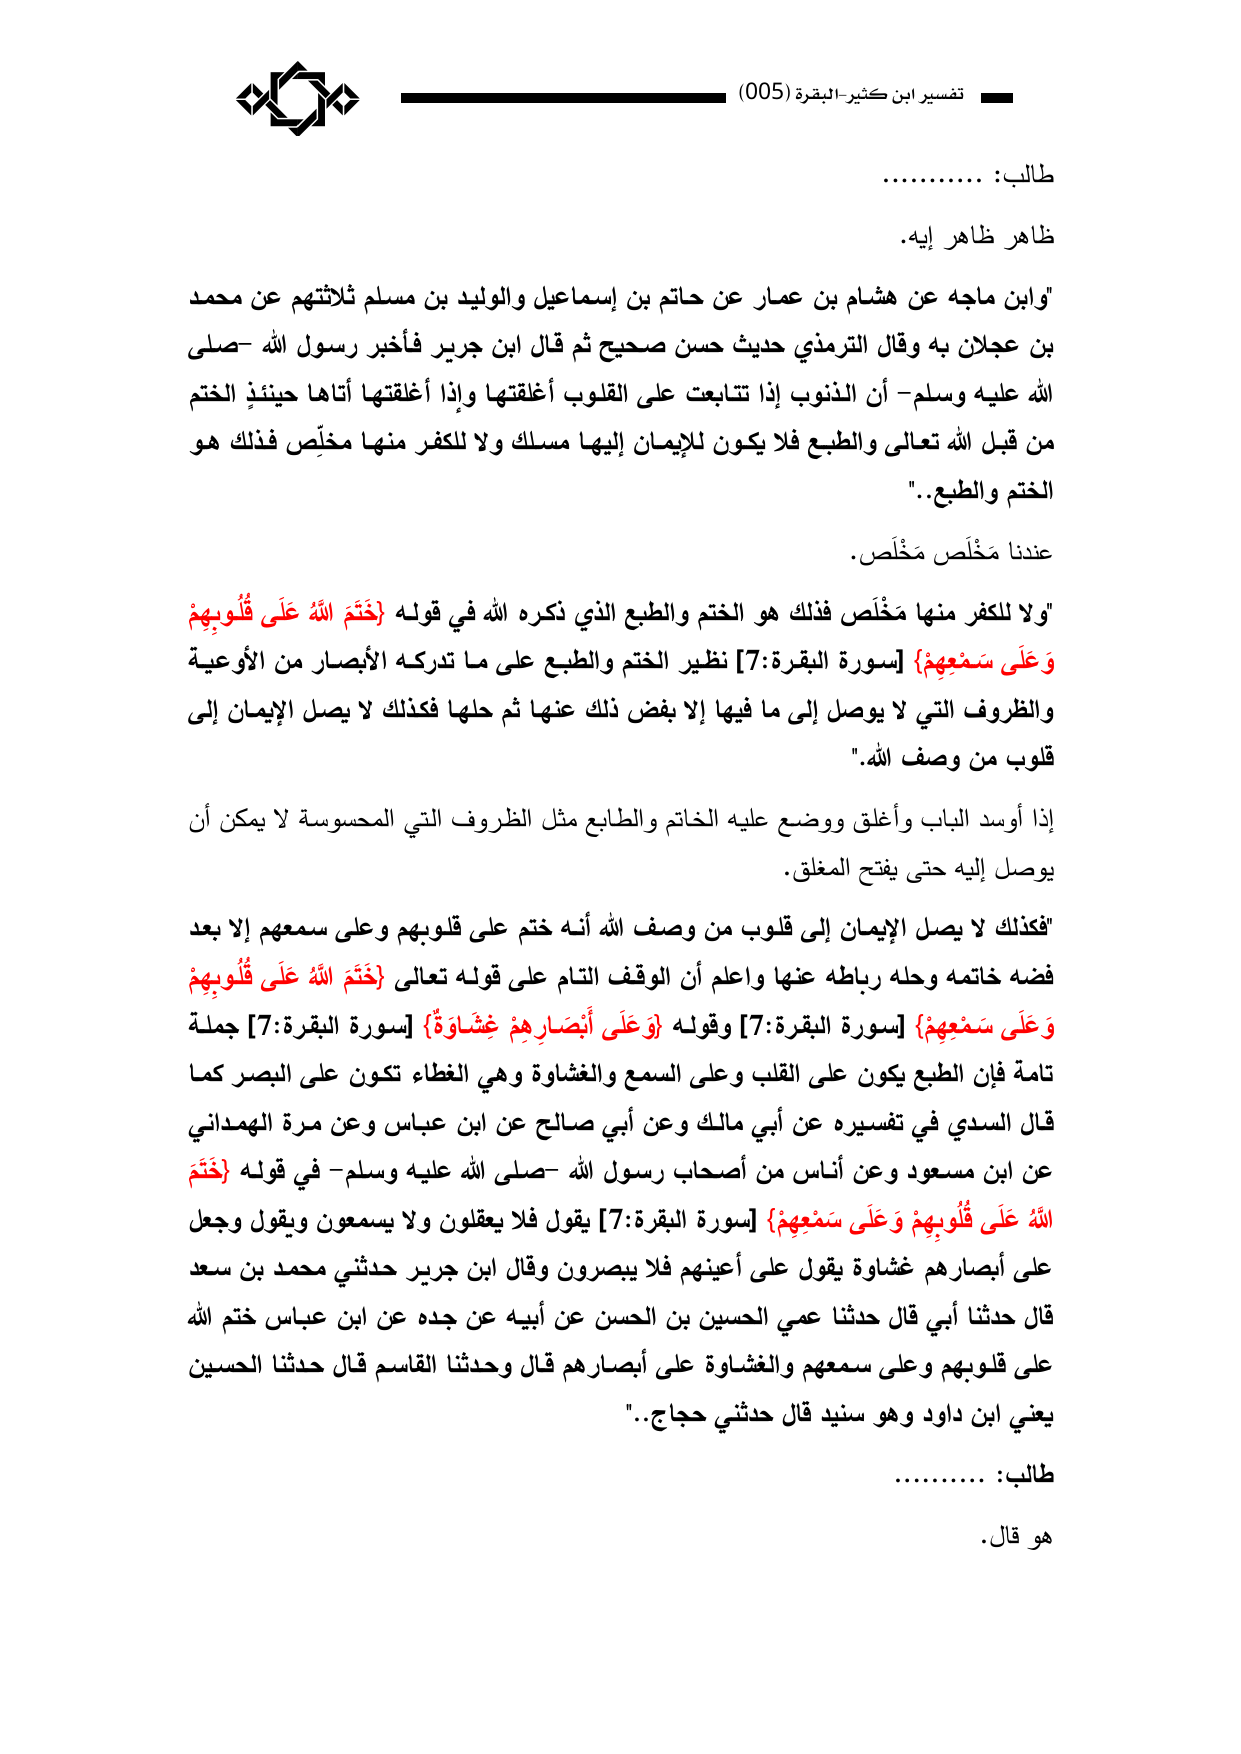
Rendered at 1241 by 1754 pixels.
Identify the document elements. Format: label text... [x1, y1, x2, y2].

text هو قال. [187, 1511, 1053, 1559]
text "فكذلك لا يصل الإيمان إلى قلوب من وصف الله أنه ختم على قلوبهم وعلى سمعهم إلا بعد فضه خاتمه وحله رباطه عنها واعلم أن الوقف التام على قوله تعالى {خَتَمَ اللَّهُ عَلَى قُلُوبِهِمْ وَعَلَى سَمْعِهِمْ} [سورة البقرة:7] وقوله {وَعَلَى أَبْصَارِهِمْ غِشَاوَةٌ} [سورة البقرة:7] جملة تامة فإن الطبع يكون على القلب وعلى السمع والغشاوة وهي الغطاء تكون على البصر كما قال السدي في تفسيره عن أبي مالك وعن أبي صالح عن ابن عباس وعن مرة الهمداني عن ابن مسعود وعن أناس من أصحاب رسول الله -صلى الله عليه وسلم- في قوله {خَتَمَ اللَّهُ عَلَى قُلُوبِهِمْ وَعَلَى سَمْعِهِمْ} [سورة البقرة:7] يقول فلا يعقلون ولا يسمعون ويقول وجعل على أبصارهم غشاوة يقول على أعينهم فلا يبصرون وقال ابن جرير حدثني محمد بن سعد قال حدثنا أبي قال حدثنا عمي الحسين بن الحسن عن أبيه عن جده عن ابن عباس ختم الله على قلوبهم وعلى سمعهم والغشاوة على أبصارهم قال وحدثنا القاسم قال حدثنا الحسين يعني ابن داود وهو سنيد قال حدثني حجاج.." [187, 903, 1053, 1437]
text "ولا للكفر منها مَخْلَص فذلك هو الختم والطبع الذي ذكره الله في قوله {خَتَمَ اللَّهُ عَلَى قُلُوبِهِمْ وَعَلَى سَمْعِهِمْ} [سورة البقرة:7] نظير الختم والطبع على ما تدركه الأبصار من الأوعية والظروف التي لا يوصل إلى ما فيها إلا بفض ذلك عنها ثم حلها فكذلك لا يصل الإيمان إلى قلوب من وصف الله." [187, 588, 1053, 782]
text طالب: .......... [187, 1450, 1053, 1498]
text ظاهر ظاهر إيه. [187, 211, 1053, 259]
text "وابن ماجه عن هشام بن عمار عن حاتم بن إسماعيل والوليد بن مسلم ثلاثتهم عن محمد بن عجلان به وقال الترمذي حديث حسن صحيح ثم قال ابن جرير فأخبر رسول الله -صلى الله عليه وسلم- أن الذنوب إذا تتابعت على القلوب أغلقتها وإذا أغلقتها أتاها حينئذٍ الختم من قبل الله تعالى والطبع فلا يكون للإيمان إليها مسلك ولا للكفر منها مخلِّص فذلك هو الختم والطبع.." [187, 272, 1053, 514]
text عندنا مَخْلَص مَخْلَص. [187, 527, 1053, 575]
text طالب: ........... [187, 150, 1053, 198]
text إذا أوسد الباب وأغلق ووضع عليه الخاتم والطابع مثل الظروف التي المحسوسة لا يمكن أن يوصل إليه حتى يفتح المغلق. [187, 794, 1053, 891]
